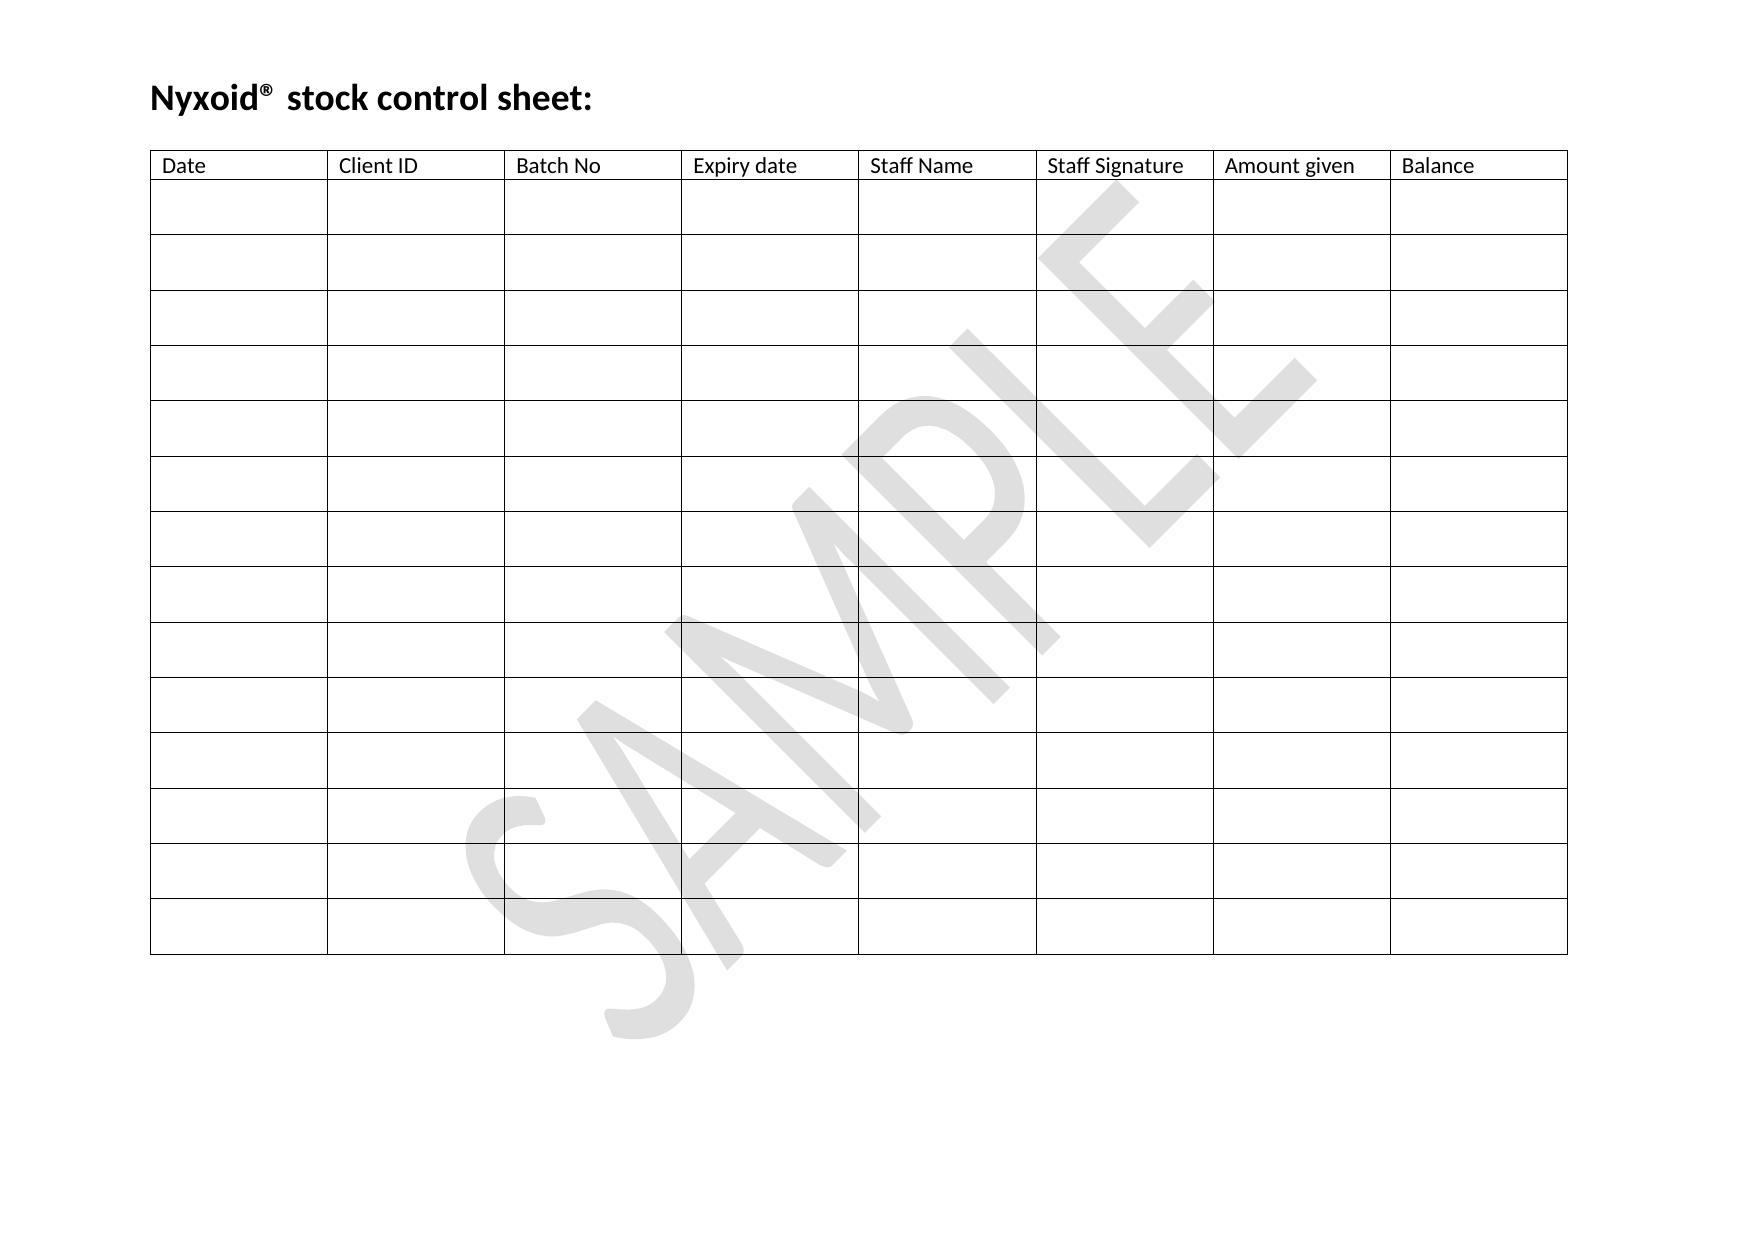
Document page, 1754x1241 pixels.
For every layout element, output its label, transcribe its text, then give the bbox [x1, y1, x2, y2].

table_header Amount given [1214, 151, 1390, 179]
table_cell [859, 235, 1036, 290]
table_cell [682, 623, 858, 677]
table_cell [859, 567, 1036, 622]
table_header Staff Name [859, 151, 1036, 179]
table_cell [505, 733, 681, 787]
table_cell [1214, 789, 1390, 843]
table_cell [328, 346, 504, 400]
table_cell [151, 733, 327, 787]
table_cell [682, 899, 858, 953]
table_cell [151, 401, 327, 456]
table_header Balance [1391, 151, 1567, 179]
table_cell [328, 678, 504, 732]
table_cell [151, 899, 327, 953]
table_cell [859, 457, 1036, 511]
table_cell [1037, 512, 1213, 566]
table_cell [1037, 235, 1213, 290]
table_cell [1037, 567, 1213, 622]
table_cell [859, 512, 1036, 566]
table_cell [1391, 512, 1567, 566]
table_cell [682, 180, 858, 234]
table_cell [682, 346, 858, 400]
table_cell [859, 678, 1036, 732]
table_cell [505, 180, 681, 234]
table_cell [151, 567, 327, 622]
table_cell [1214, 844, 1390, 898]
table_cell [328, 457, 504, 511]
table_cell [1391, 789, 1567, 843]
table_cell [328, 733, 504, 787]
table_cell [505, 512, 681, 566]
table_cell [151, 789, 327, 843]
table_cell [328, 899, 504, 953]
table_cell [1391, 844, 1567, 898]
table_cell [505, 291, 681, 345]
table_cell [505, 899, 681, 953]
table_cell [151, 512, 327, 566]
table_cell [151, 457, 327, 511]
table_cell [1214, 623, 1390, 677]
table_cell [328, 567, 504, 622]
table_cell [1214, 733, 1390, 787]
table_cell [1214, 401, 1390, 456]
table_cell [1037, 180, 1213, 234]
table_cell [859, 291, 1036, 345]
table_cell [151, 346, 327, 400]
table_cell [1214, 291, 1390, 345]
table_cell [328, 291, 504, 345]
table_cell [505, 235, 681, 290]
table_cell [859, 180, 1036, 234]
table_cell [151, 844, 327, 898]
table_header Batch No [505, 151, 681, 179]
table_cell [505, 401, 681, 456]
table_cell [505, 789, 681, 843]
table_cell [1214, 567, 1390, 622]
table_cell [1037, 844, 1213, 898]
table_header Client ID [328, 151, 504, 179]
table_cell [682, 512, 858, 566]
table_cell [1037, 899, 1213, 953]
table_cell [1037, 733, 1213, 787]
table_cell [328, 512, 504, 566]
table_cell [328, 623, 504, 677]
table_cell [859, 346, 1036, 400]
table_cell [1214, 346, 1390, 400]
table_cell [1037, 457, 1213, 511]
table_cell [1037, 401, 1213, 456]
table_cell [328, 235, 504, 290]
table_cell [682, 291, 858, 345]
table_cell [1037, 346, 1213, 400]
table_cell [1391, 401, 1567, 456]
table_cell [1391, 899, 1567, 953]
table_cell [328, 180, 504, 234]
table_cell [859, 844, 1036, 898]
table_cell [151, 678, 327, 732]
table_cell [859, 899, 1036, 953]
table_cell [1391, 346, 1567, 400]
table_cell [1391, 180, 1567, 234]
table_cell [1391, 235, 1567, 290]
table_cell [1214, 512, 1390, 566]
table_header Staff Signature [1037, 151, 1213, 179]
table_cell [1214, 235, 1390, 290]
table_cell [682, 844, 858, 898]
table_cell [682, 457, 858, 511]
table_cell [1391, 567, 1567, 622]
table_cell [328, 844, 504, 898]
table_cell [505, 567, 681, 622]
table_cell [1037, 291, 1213, 345]
table_cell [1391, 678, 1567, 732]
table_header Date [151, 151, 327, 179]
table_cell [1391, 457, 1567, 511]
table_cell [151, 291, 327, 345]
table_cell [1214, 457, 1390, 511]
table_cell [682, 567, 858, 622]
table_cell [505, 623, 681, 677]
table_cell [682, 733, 858, 787]
table_cell [505, 346, 681, 400]
table_cell [151, 235, 327, 290]
table_cell [859, 401, 1036, 456]
table_cell [1214, 678, 1390, 732]
table_cell [682, 678, 858, 732]
table_cell [682, 401, 858, 456]
table_header Expiry date [682, 151, 858, 179]
table_cell [1214, 180, 1390, 234]
table_cell [1037, 623, 1213, 677]
table_cell [328, 401, 504, 456]
table_cell [682, 789, 858, 843]
table_cell [1391, 623, 1567, 677]
table_cell [505, 457, 681, 511]
table_cell [1214, 899, 1390, 953]
table_cell [505, 678, 681, 732]
table_cell [859, 789, 1036, 843]
table_cell [1037, 678, 1213, 732]
table_cell [1391, 291, 1567, 345]
table_cell [859, 733, 1036, 787]
table_cell [328, 789, 504, 843]
table_cell [1037, 789, 1213, 843]
table_cell [151, 180, 327, 234]
table_cell [859, 623, 1036, 677]
table_cell [505, 844, 681, 898]
table_cell [151, 623, 327, 677]
table_cell [1391, 733, 1567, 787]
table_cell [682, 235, 858, 290]
